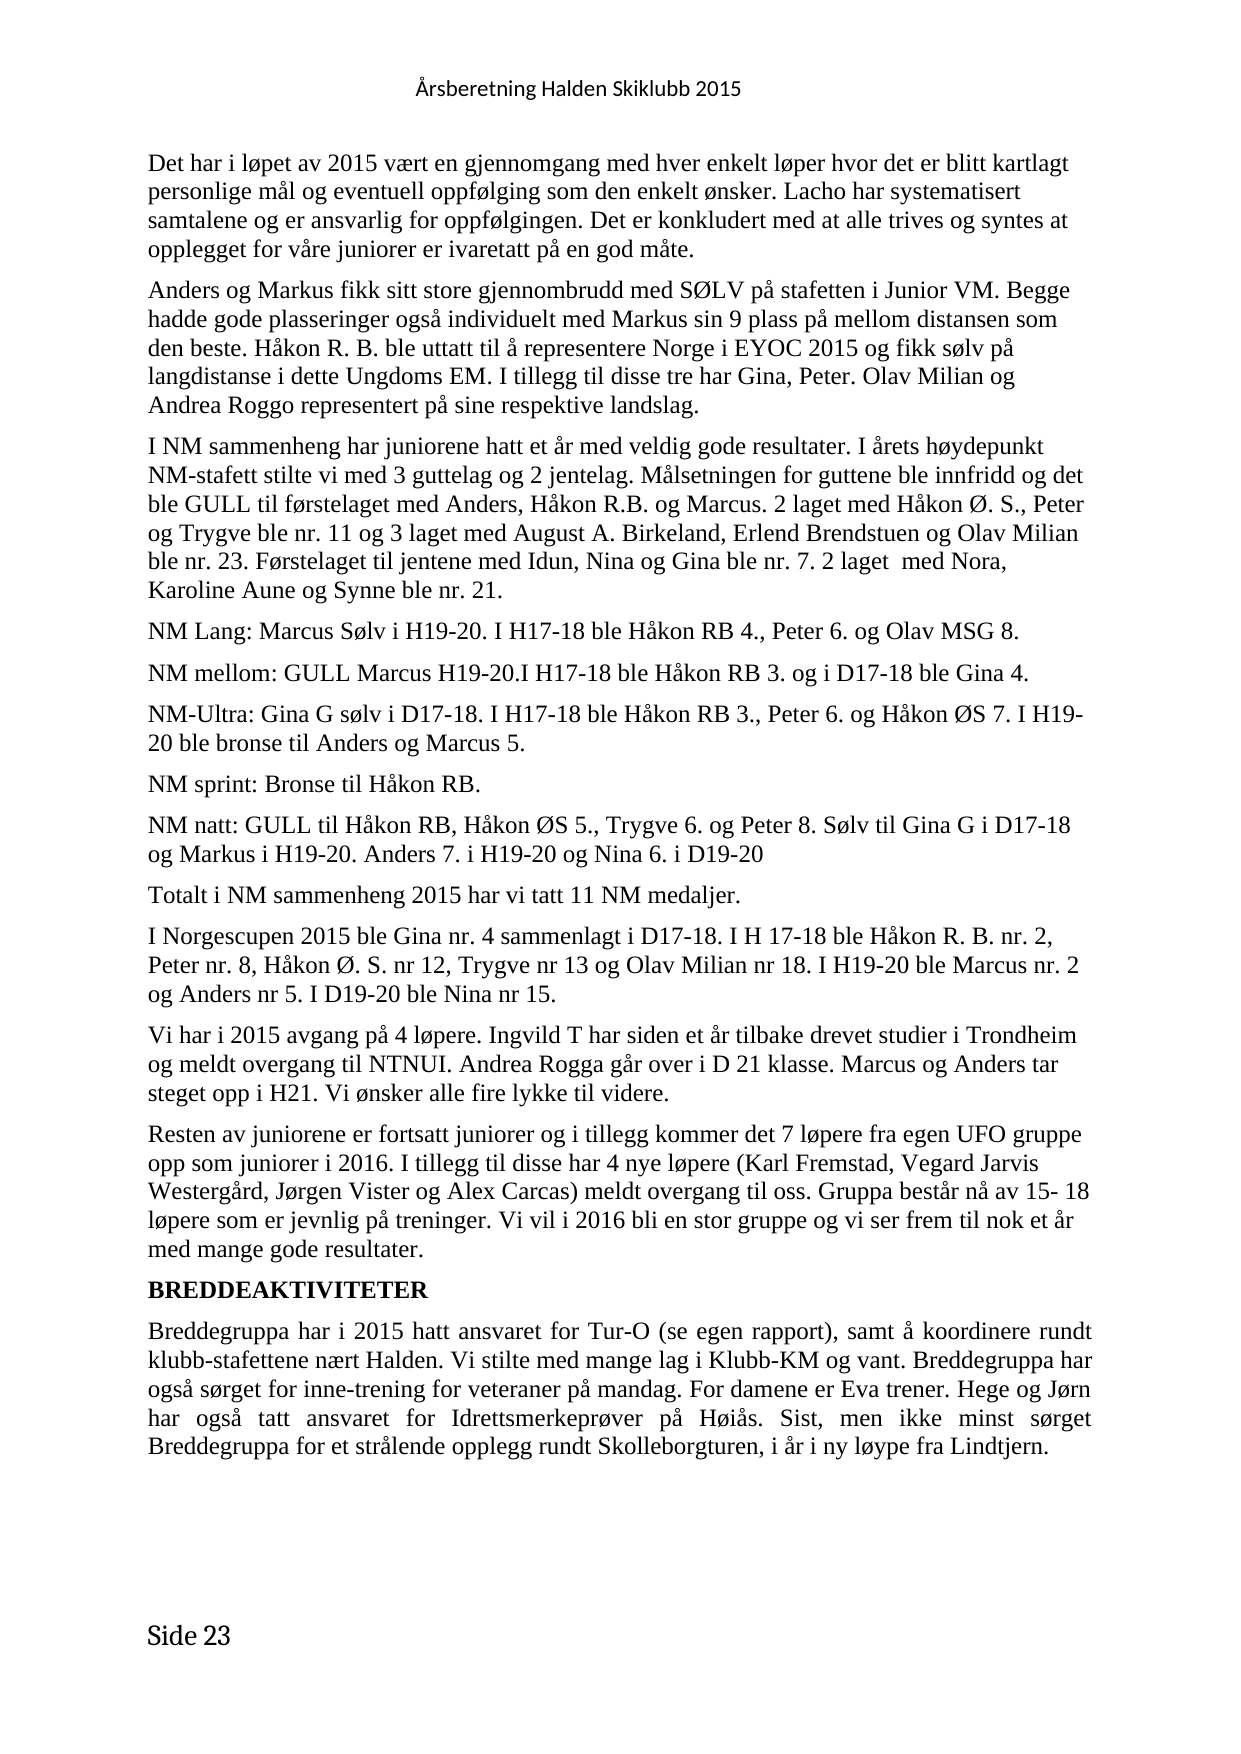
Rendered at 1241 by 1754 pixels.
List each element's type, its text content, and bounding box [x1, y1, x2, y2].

text BREDDEAKTIVITETER [148, 1275, 1093, 1304]
text I NM sammenheng har juniorene hatt et år med veldig gode resultater. I årets høydepunkt NM-stafett stilte vi med 3 guttelag og 2 jentelag. Målsetningen for guttene ble innfridd og det ble GULL til førstelaget med Anders, Håkon R.B. og Marcus. 2 laget med Håkon Ø. S., Peter og Trygve ble nr. 11 og 3 laget med August A. Birkeland, Erlend Brendstuen og Olav Milian ble nr. 23. Førstelaget til jentene med Idun, Nina og Gina ble nr. 7. 2 laget med Nora, Karoline Aune og Synne ble nr. 21. [148, 431, 1093, 604]
text NM natt: GULL til Håkon RB, Håkon ØS 5., Trygve 6. og Peter 8. Sølv til Gina G i D17-18 og Markus i H19-20. Anders 7. i H19-20 og Nina 6. i D19-20 [148, 810, 1093, 868]
text Vi har i 2015 avgang på 4 løpere. Ingvild T har siden et år tilbake drevet studier i Trondheim og meldt overgang til NTNUI. Andrea Rogga går over i D 21 klasse. Marcus og Anders tar steget opp i H21. Vi ønsker alle fire lykke til videre. [148, 1020, 1093, 1106]
text Totalt i NM sammenheng 2015 har vi tatt 11 NM medaljer. [148, 880, 1093, 909]
text Breddegruppa har i 2015 hatt ansvaret for Tur-O (se egen rapport), samt å koordinere rundt klubb-stafettene nært Halden. Vi stilte med mange lag i Klubb-KM og vant. Breddegruppa har også sørget for inne-trening for veteraner på mandag. For damene er Eva trener. Hege og Jørn har også tatt ansvaret for Idrettsmerkeprøver på Høiås. Sist, men ikke minst sørget Breddegruppa for et strålende opplegg rundt Skolleborgturen, i år i ny løype fra Lindtjern. [148, 1316, 1093, 1460]
text Resten av juniorene er fortsatt juniorer og i tillegg kommer det 7 løpere fra egen UFO gruppe opp som juniorer i 2016. I tillegg til disse har 4 nye løpere (Karl Fremstad, Vegard Jarvis Westergård, Jørgen Vister og Alex Carcas) meldt overgang til oss. Gruppa består nå av 15- 18 løpere som er jevnlig på treninger. Vi vil i 2016 bli en stor gruppe og vi ser frem til nok et år med mange gode resultater. [148, 1119, 1093, 1263]
text I Norgescupen 2015 ble Gina nr. 4 sammenlagt i D17-18. I H 17-18 ble Håkon R. B. nr. 2, Peter nr. 8, Håkon Ø. S. nr 12, Trygve nr 13 og Olav Milian nr 18. I H19-20 ble Marcus nr. 2 og Anders nr 5. I D19-20 ble Nina nr 15. [148, 921, 1093, 1008]
text NM-Ultra: Gina G sølv i D17-18. I H17-18 ble Håkon RB 3., Peter 6. og Håkon ØS 7. I H19-20 ble bronse til Anders og Marcus 5. [148, 699, 1093, 756]
text NM Lang: Marcus Sølv i H19-20. I H17-18 ble Håkon RB 4., Peter 6. og Olav MSG 8. [148, 616, 1093, 645]
text Anders og Markus fikk sitt store gjennombrudd med SØLV på stafetten i Junior VM. Begge hadde gode plasseringer også individuelt med Markus sin 9 plass på mellom distansen som den beste. Håkon R. B. ble uttatt til å representere Norge i EYOC 2015 og fikk sølv på langdistanse i dette Ungdoms EM. I tillegg til disse tre har Gina, Peter. Olav Milian og Andrea Roggo representert på sine respektive landslag. [148, 275, 1093, 419]
text Det har i løpet av 2015 vært en gjennomgang med hver enkelt løper hvor det er blitt kartlagt personlige mål og eventuell oppfølging som den enkelt ønsker. Lacho har systematisert samtalene og er ansvarlig for oppfølgingen. Det er konkludert med at alle trives og syntes at opplegget for våre juniorer er ivaretatt på en god måte. [148, 148, 1093, 263]
text NM mellom: GULL Marcus H19-20.I H17-18 ble Håkon RB 3. og i D17-18 ble Gina 4. [148, 658, 1093, 686]
text NM sprint: Bronse til Håkon RB. [148, 769, 1093, 798]
